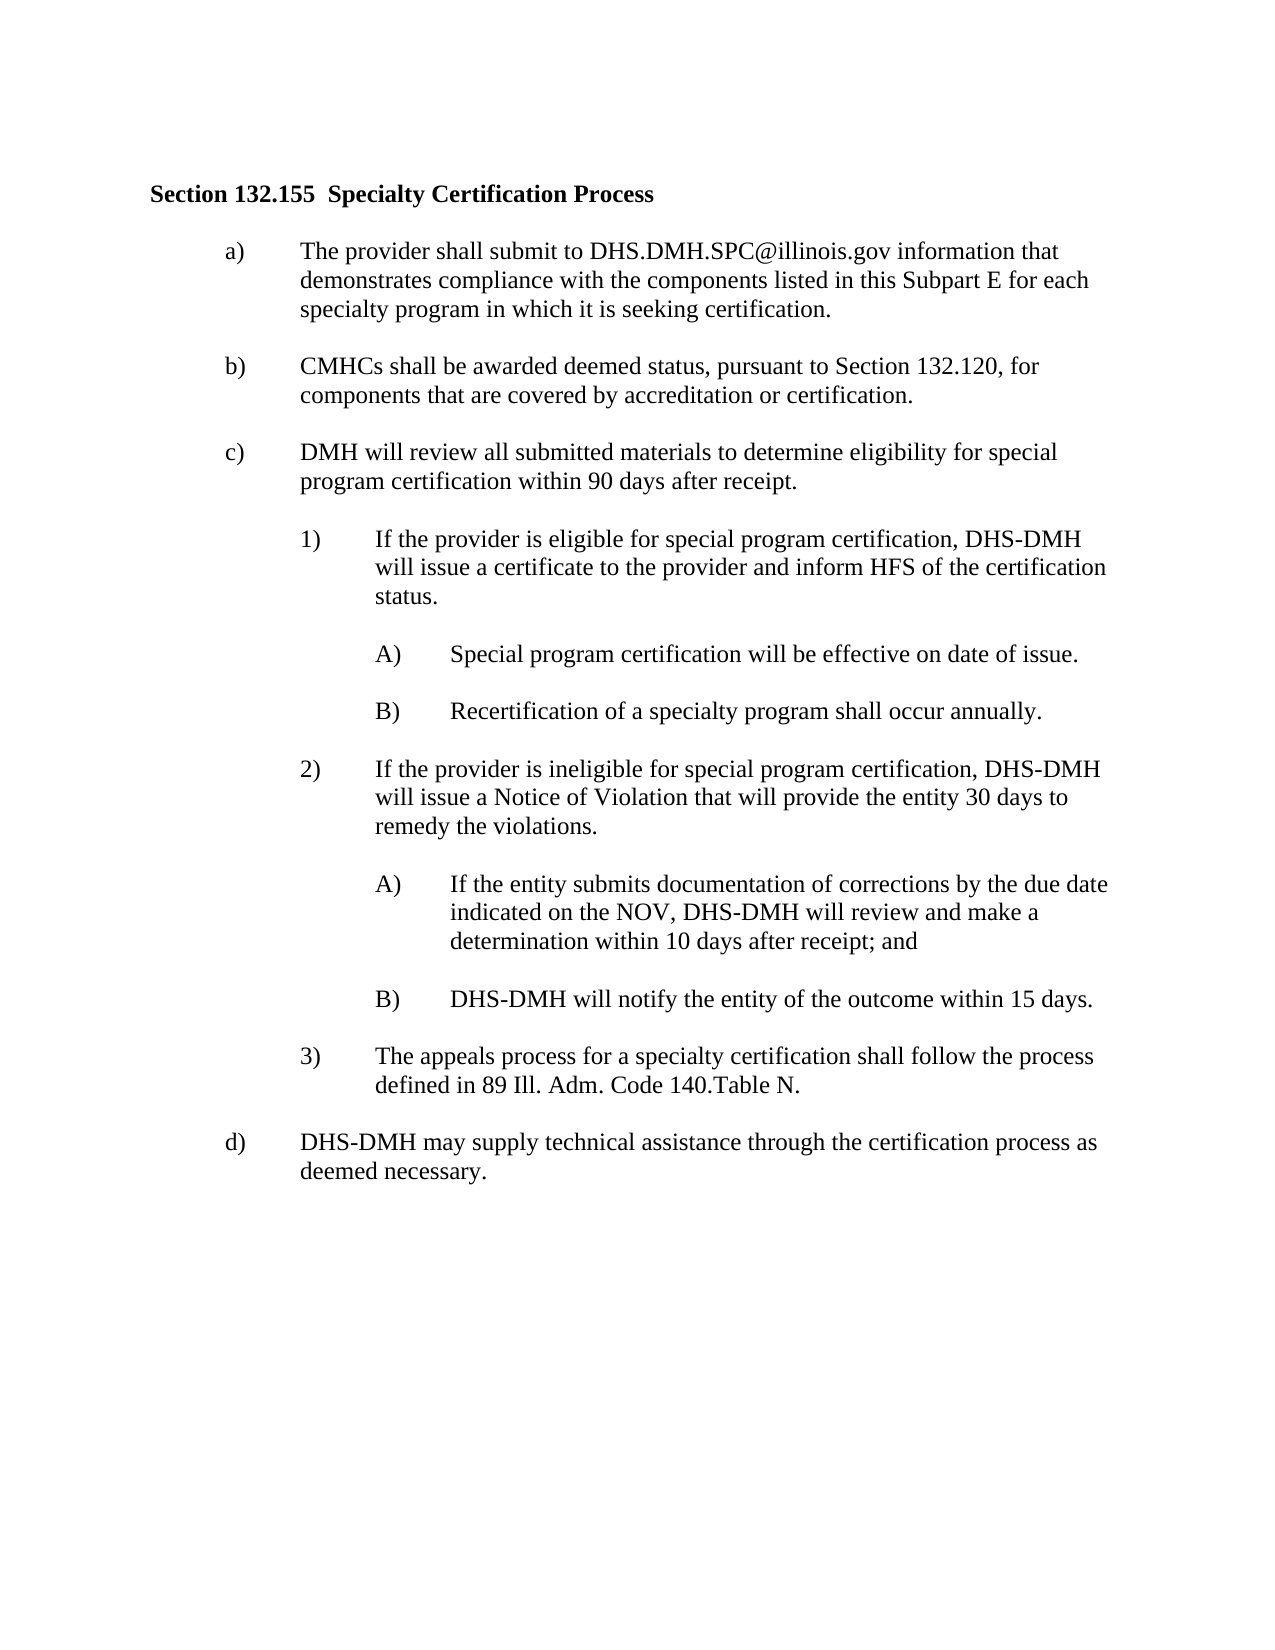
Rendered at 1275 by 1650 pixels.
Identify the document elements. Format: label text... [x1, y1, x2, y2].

text d) DHS-DMH may supply technical assistance through the certification process as deemed necessary. [225, 1127, 1125, 1185]
text 2) If the provider is ineligible for special program certification, DHS-DMH will issue a Notice of Violation that will provide the entity 30 days to remedy the violations. [300, 754, 1125, 840]
text b) CMHCs shall be awarded deemed status, pursuant to Section 132.120, for components that are covered by accreditation or certification. [225, 351, 1125, 409]
text A) If the entity submits documentation of corrections by the due date indicated on the NOV, DHS-DMH will review and make a determination within 10 days after receipt; and [375, 869, 1125, 955]
text A) Special program certification will be effective on date of issue. [375, 639, 1125, 667]
text B) Recertification of a specialty program shall occur annually. [375, 696, 1125, 725]
text c) DMH will review all submitted materials to determine eligibility for special program certification within 90 days after receipt. [225, 437, 1125, 495]
text Section 132.155 Specialty Certification Process [150, 179, 1125, 207]
text 3) The appeals process for a specialty certification shall follow the process defined in 89 Ill. Adm. Code 140.Table N. [300, 1041, 1125, 1099]
text a) The provider shall submit to DHS.DMH.SPC@illinois.gov information that demonstrates compliance with the components listed in this Subpart E for each specialty program in which it is seeking certification. [225, 236, 1125, 322]
text B) DHS-DMH will notify the entity of the outcome within 15 days. [375, 984, 1125, 1012]
text 1) If the provider is eligible for special program certification, DHS-DMH will issue a certificate to the provider and inform HFS of the certification status. [300, 524, 1125, 610]
